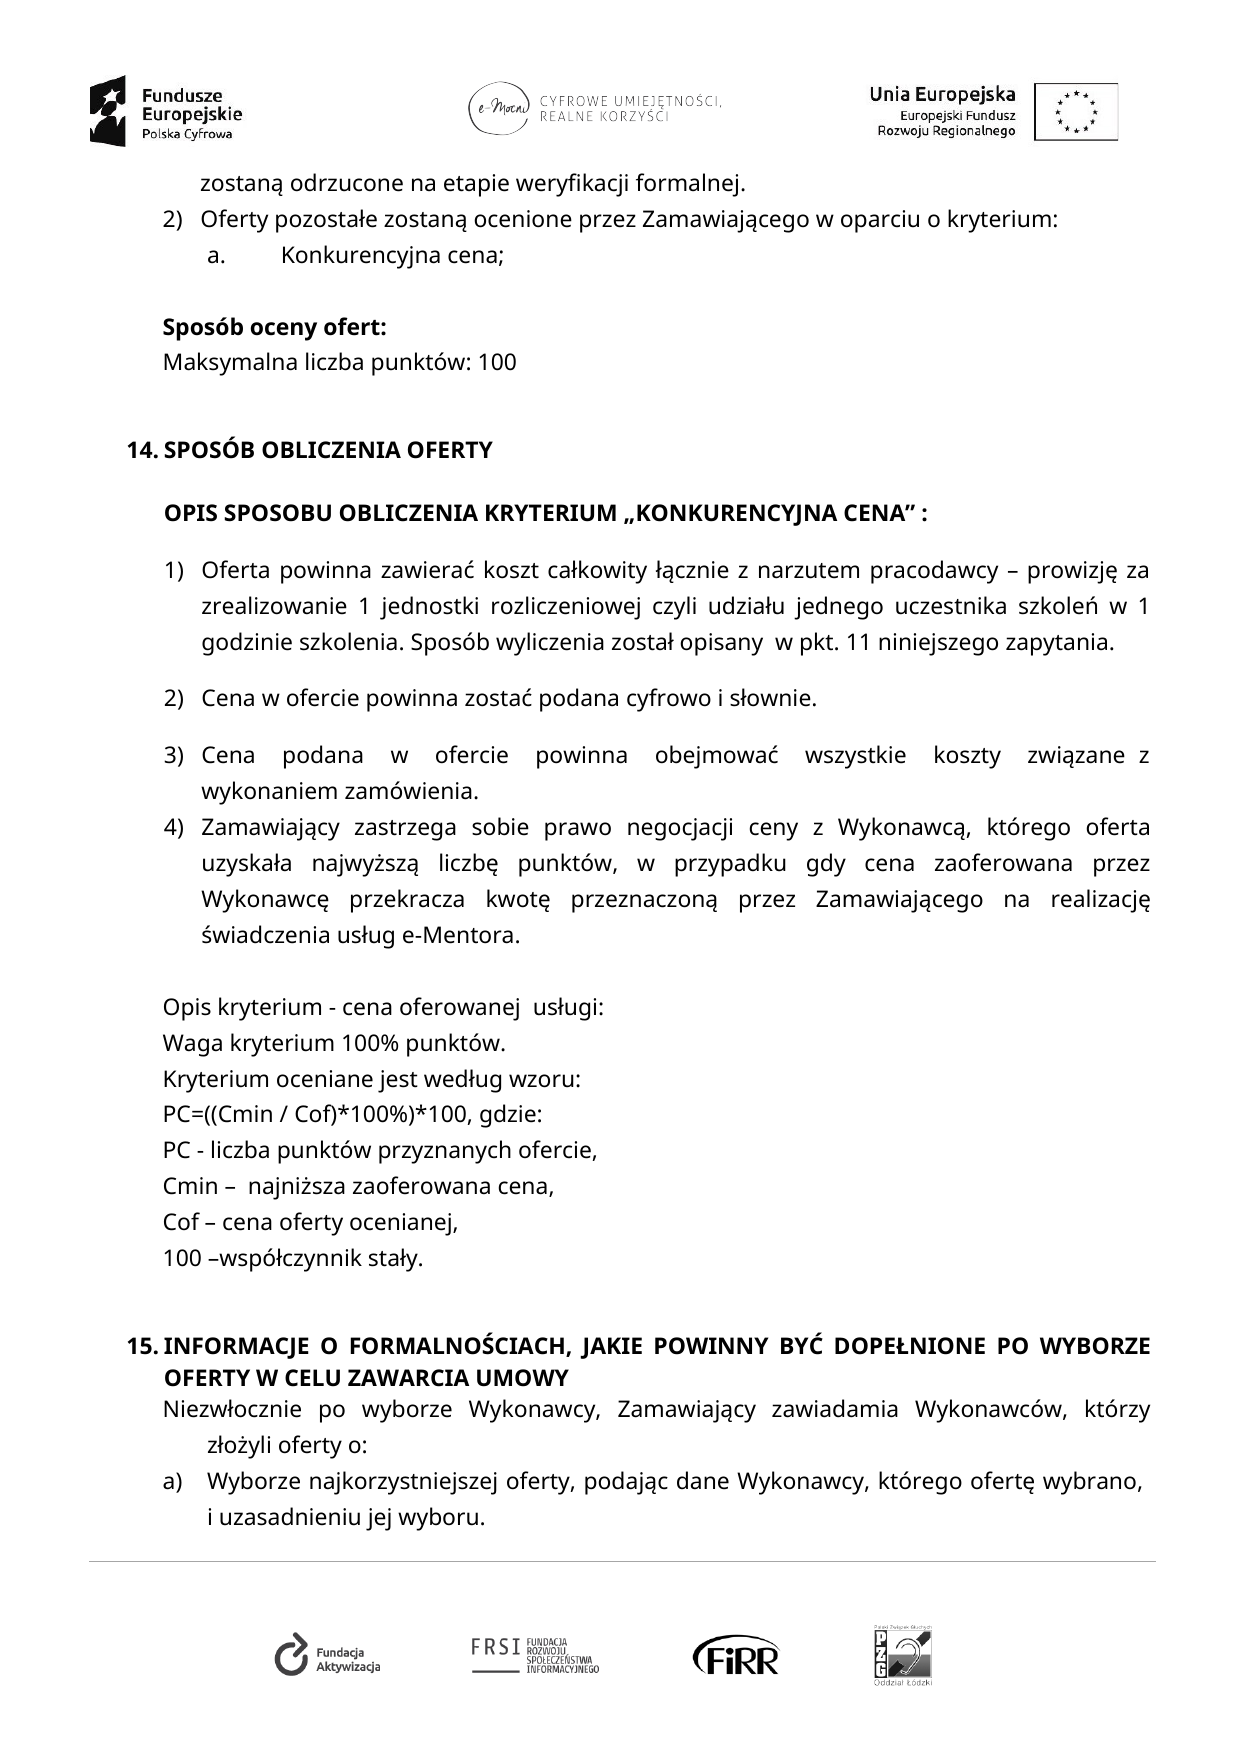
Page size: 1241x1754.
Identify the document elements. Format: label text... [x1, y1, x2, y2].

list Oferta powinna zawierać koszt całkowity łącznie z narzutem pracodawcy – prowizję za zrealizowanie 1 jednostki rozliczeniowej czyli udziału jednego uczestnika szkoleń w 1 godzinie szkolenia. Sposób wyliczenia został opisany w pkt. 11 niniejszego zapytania. [164, 554, 1152, 657]
text Waga kryterium 100% punktów. [162, 1027, 1152, 1058]
text Opis kryterium - cena oferowanej usługi: [162, 991, 1152, 1022]
picture [193, 1610, 1017, 1704]
text Cmin – najniższa zaoferowana cena, [162, 1170, 1152, 1202]
text Kryterium oceniane jest według wzoru: [162, 1062, 1152, 1094]
picture [467, 79, 728, 102]
text Cof – cena oferty ocenianej, [162, 1206, 1152, 1237]
text PC - liczba punktów przyznanych ofercie, [162, 1134, 1152, 1166]
list Wyborze najkorzystniejszej oferty, podając dane Wykonawcy, którego ofertę wybrano, i uzasadnieniu jej wyboru. [162, 1464, 1152, 1532]
list Cena w ofercie powinna zostać podana cyfrowo i słownie. [164, 682, 1152, 713]
text OPIS SPOSOBU OBLICZENIA KRYTERIUM „KONKURENCYJNA CENA” : [126, 497, 1152, 528]
text Maksymalna liczba punktów: 100 [89, 346, 1152, 378]
text Sposób oceny ofert: [89, 310, 1152, 342]
picture [827, 70, 1119, 102]
text 100 –współczynnik stały. [162, 1242, 1152, 1273]
text PC=((Cmin / Cof)*100%)*100, gdzie: [162, 1098, 1152, 1130]
list Cena podana w ofercie powinna obejmować wszystkie koszty związane z wykonaniem zamówienia. [164, 739, 1152, 806]
list Konkurencyjna cena; [207, 238, 1152, 270]
text 2) Oferty pozostałe zostaną ocenione przez Zamawiającego w oparciu o kryterium: [89, 203, 1152, 234]
list SPOSÓB OBLICZENIA OFERTY [126, 434, 1152, 466]
list Zamawiający zastrzega sobie prawo negocjacji ceny z Wykonawcą, którego oferta uzyskała najwyższą liczbę punktów, w przypadku gdy cena zaoferowana przez Wykonawcę przekracza kwotę przeznaczoną przez Zamawiającego na realizację świadczenia usług e-Mentora. [164, 811, 1152, 950]
list INFORMACJE O FORMALNOŚCIACH, JAKIE POWINNY BYĆ DOPEŁNIONE PO WYBORZE OFERTY W CELU ZAWARCIA UMOWY [126, 1330, 1152, 1393]
text Niezwłocznie po wyborze Wykonawcy, Zamawiający zawiadamia Wykonawców, którzy złożyli oferty o: [162, 1393, 1152, 1460]
picture [90, 75, 265, 147]
